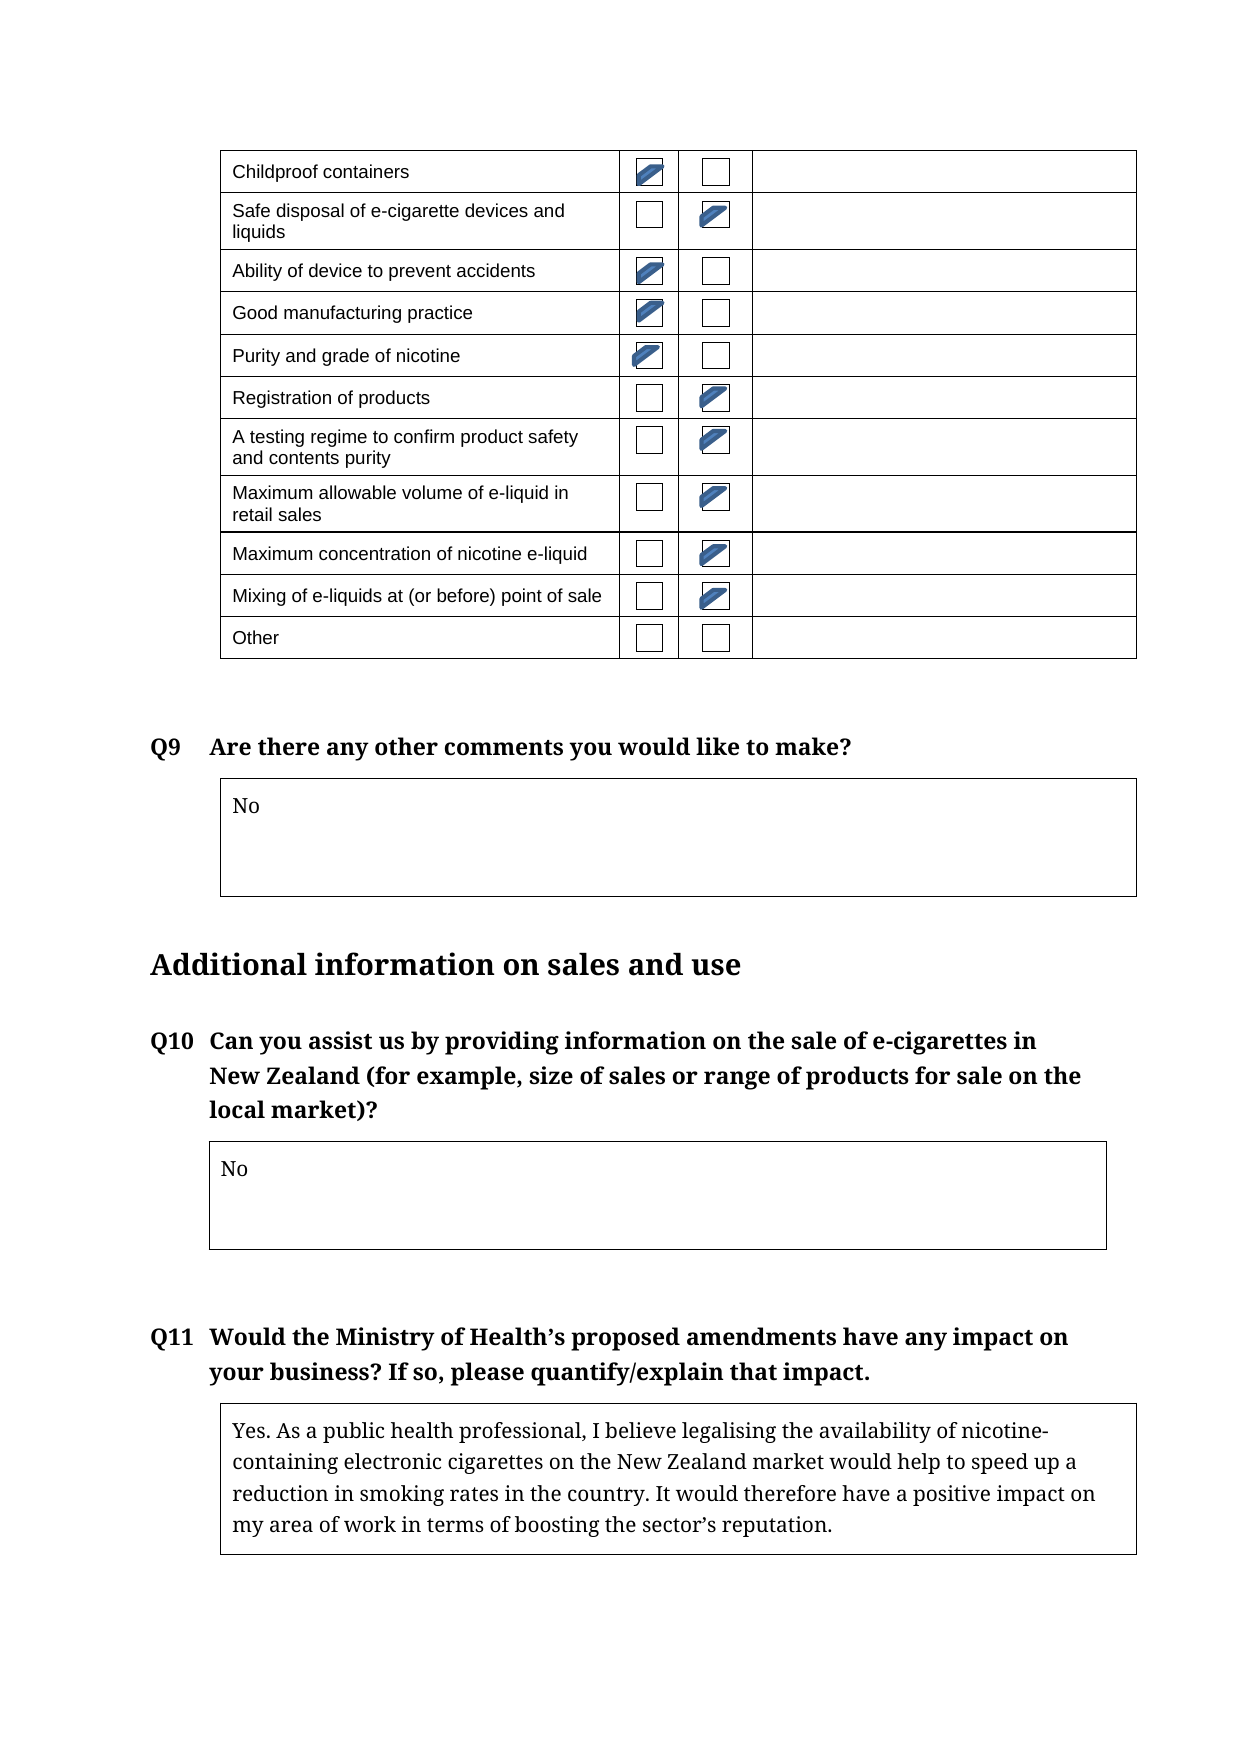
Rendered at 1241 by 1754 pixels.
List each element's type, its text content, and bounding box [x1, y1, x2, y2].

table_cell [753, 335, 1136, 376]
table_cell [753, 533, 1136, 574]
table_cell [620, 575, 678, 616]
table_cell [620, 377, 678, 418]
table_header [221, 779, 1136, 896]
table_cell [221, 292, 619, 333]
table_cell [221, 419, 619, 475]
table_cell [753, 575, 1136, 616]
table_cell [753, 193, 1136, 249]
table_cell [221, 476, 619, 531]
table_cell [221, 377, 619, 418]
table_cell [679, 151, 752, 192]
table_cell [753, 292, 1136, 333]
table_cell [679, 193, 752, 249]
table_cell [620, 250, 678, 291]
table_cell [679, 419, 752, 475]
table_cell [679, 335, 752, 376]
subtitle Q10 Can you assist us by providing information on the sale of e-cigarettes in New Zealand (for example, size of sales or range of products for sale on the local market)? [150, 1025, 1090, 1125]
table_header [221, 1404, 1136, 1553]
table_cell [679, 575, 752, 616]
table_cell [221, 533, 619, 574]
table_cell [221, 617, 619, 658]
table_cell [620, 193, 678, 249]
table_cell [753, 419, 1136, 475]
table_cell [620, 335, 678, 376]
subtitle Additional information on sales and use [150, 944, 1090, 984]
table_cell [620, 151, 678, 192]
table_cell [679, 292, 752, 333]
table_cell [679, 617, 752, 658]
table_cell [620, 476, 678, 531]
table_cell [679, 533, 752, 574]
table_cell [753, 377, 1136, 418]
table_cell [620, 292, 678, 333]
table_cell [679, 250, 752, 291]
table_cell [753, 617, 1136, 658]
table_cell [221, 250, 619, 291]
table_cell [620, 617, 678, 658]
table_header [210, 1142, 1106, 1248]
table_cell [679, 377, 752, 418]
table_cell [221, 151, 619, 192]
subtitle Q11 Would the Ministry of Health’s proposed amendments have any impact on your business? If so, please quantify/explain that impact. [150, 1321, 1090, 1387]
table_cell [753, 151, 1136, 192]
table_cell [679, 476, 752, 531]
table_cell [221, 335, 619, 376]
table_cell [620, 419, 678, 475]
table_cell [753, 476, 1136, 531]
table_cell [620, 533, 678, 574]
subtitle Q9 Are there any other comments you would like to make? [150, 731, 1090, 762]
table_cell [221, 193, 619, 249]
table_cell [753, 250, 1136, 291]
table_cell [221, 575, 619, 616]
